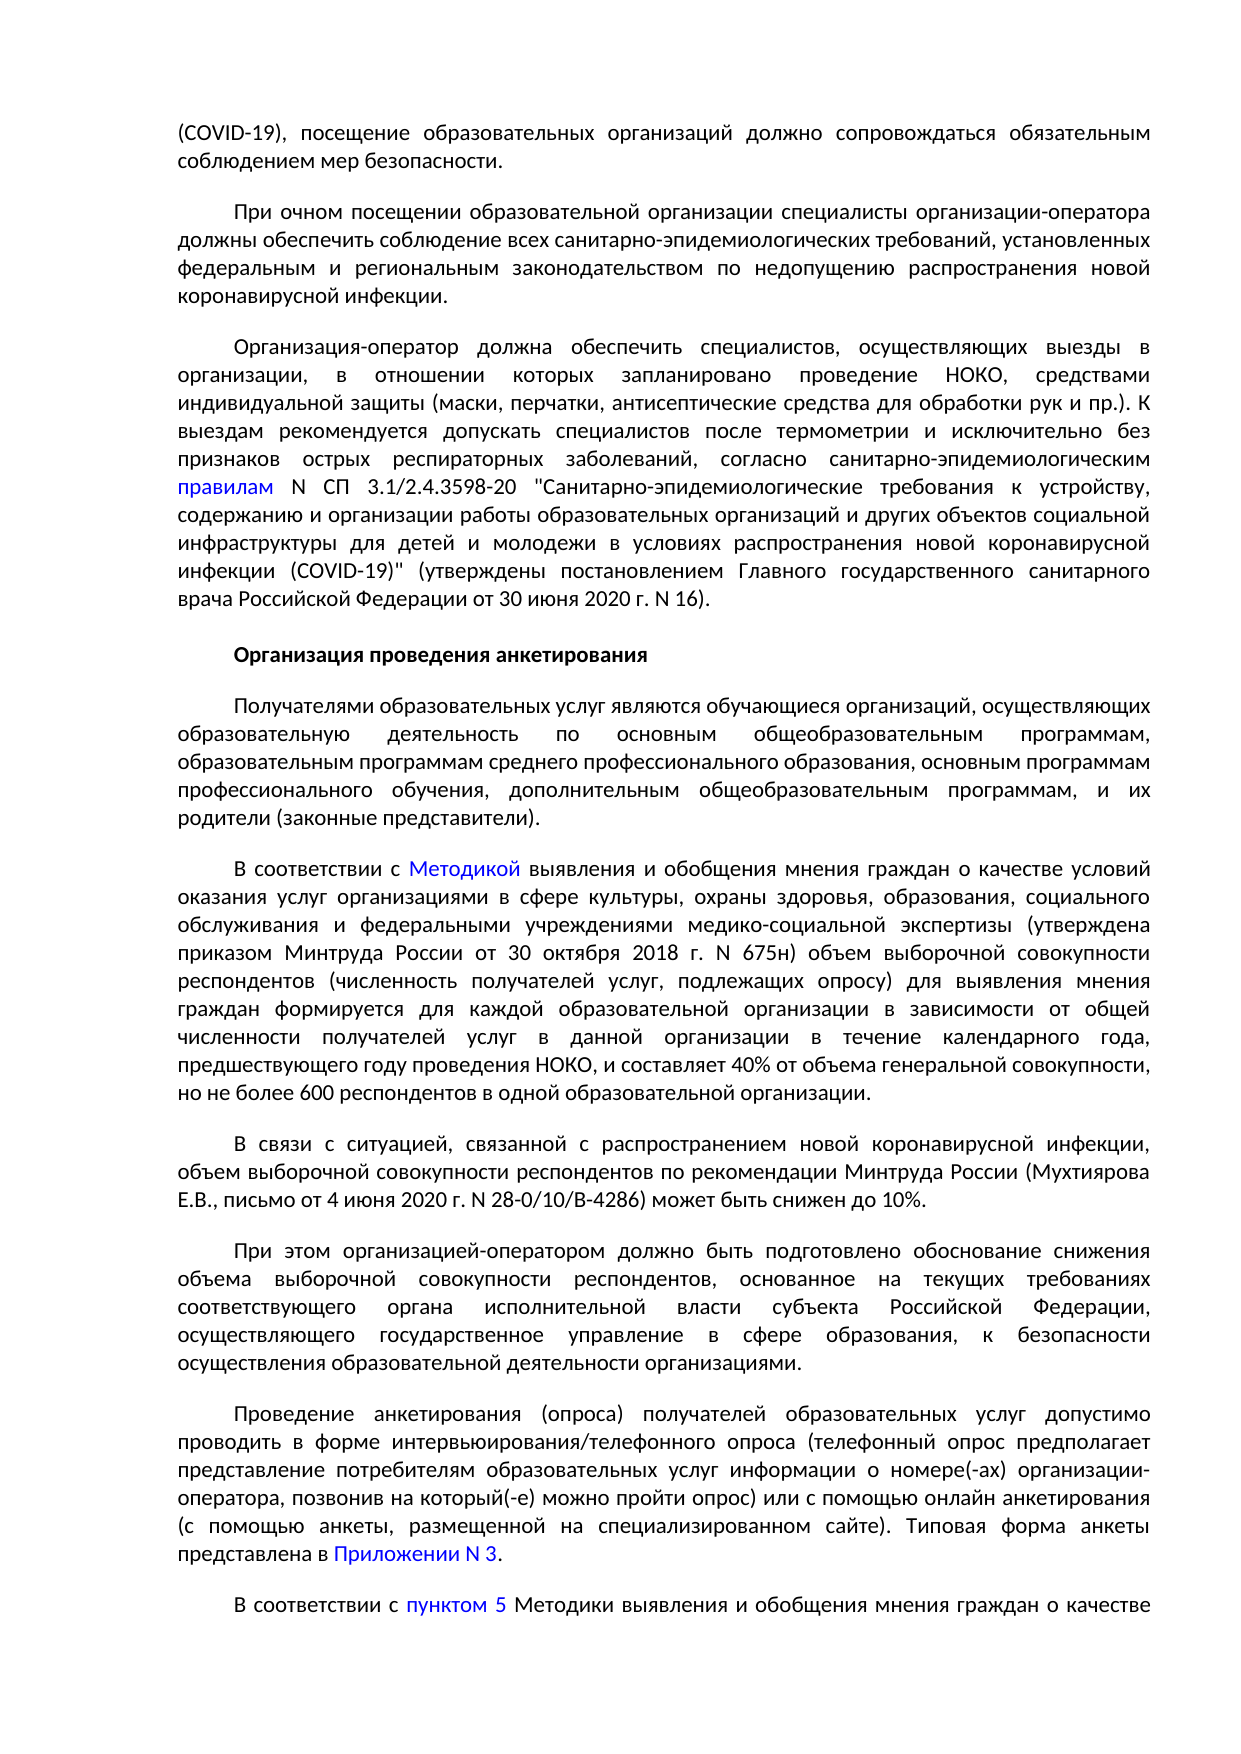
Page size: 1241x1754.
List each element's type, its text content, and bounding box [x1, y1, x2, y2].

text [177, 118, 1152, 174]
text Организация-оператор должна обеспечить специалистов, осуществляющих выезды в организации, в отношении которых запланировано проведение НОКО, средствами индивидуальной защиты (маски, перчатки, антисептические средства для обработки рук и пр.). К выездам рекомендуется допускать специалистов после термометрии и исключительно без признаков острых респираторных заболеваний, согласно санитарно-эпидемиологическим правилам N СП 3.1/2.4.3598-20 "Санитарно-эпидемиологические требования к устройству, содержанию и организации работы образовательных организаций и других объектов социальной инфраструктуры для детей и молодежи в условиях распространения новой коронавирусной инфекции (COVID-19)" (утверждены постановлением Главного государственного санитарного врача Российской Федерации от 30 июня 2020 г. N 16). [177, 332, 1152, 612]
text В соответствии с Методикой выявления и обобщения мнения граждан о качестве условий оказания услуг организациями в сфере культуры, охраны здоровья, образования, социального обслуживания и федеральными учреждениями медико-социальной экспертизы (утверждена приказом Минтруда России от 30 октября 2018 г. N 675н) объем выборочной совокупности респондентов (численность получателей услуг, подлежащих опросу) для выявления мнения граждан формируется для каждой образовательной организации в зависимости от общей численности получателей услуг в данной организации в течение календарного года, предшествующего году проведения НОКО, и составляет 40% от объема генеральной совокупности, но не более 600 респондентов в одной образовательной организации. [177, 854, 1152, 1106]
text В связи с ситуацией, связанной с распространением новой коронавирусной инфекции, объем выборочной совокупности респондентов по рекомендации Минтруда России (Мухтиярова Е.В., письмо от 4 июня 2020 г. N 28-0/10/В-4286) может быть снижен до 10%. [177, 1129, 1152, 1213]
text При очном посещении образовательной организации специалисты организации-оператора должны обеспечить соблюдение всех санитарно-эпидемиологических требований, установленных федеральным и региональным законодательством по недопущению распространения новой коронавирусной инфекции. [177, 197, 1152, 309]
text При этом организацией-оператором должно быть подготовлено обоснование снижения объема выборочной совокупности респондентов, основанное на текущих требованиях соответствующего органа исполнительной власти субъекта Российской Федерации, осуществляющего государственное управление в сфере образования, к безопасности осуществления образовательной деятельности организациями. [177, 1236, 1152, 1376]
title Организация проведения анкетирования [177, 640, 1152, 668]
text Проведение анкетирования (опроса) получателей образовательных услуг допустимо проводить в форме интервьюирования/телефонного опроса (телефонный опрос предполагает представление потребителям образовательных услуг информации о номере(-ах) организации-оператора, позвонив на который(-е) можно пройти опрос) или с помощью онлайн анкетирования (с помощью анкеты, размещенной на специализированном сайте). Типовая форма анкеты представлена в Приложении N 3. [177, 1399, 1152, 1567]
text Получателями образовательных услуг являются обучающиеся организаций, осуществляющих образовательную деятельность по основным общеобразовательным программам, образовательным программам среднего профессионального образования, основным программам профессионального обучения, дополнительным общеобразовательным программам, и их родители (законные представители). [177, 691, 1152, 831]
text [177, 1590, 1152, 1618]
